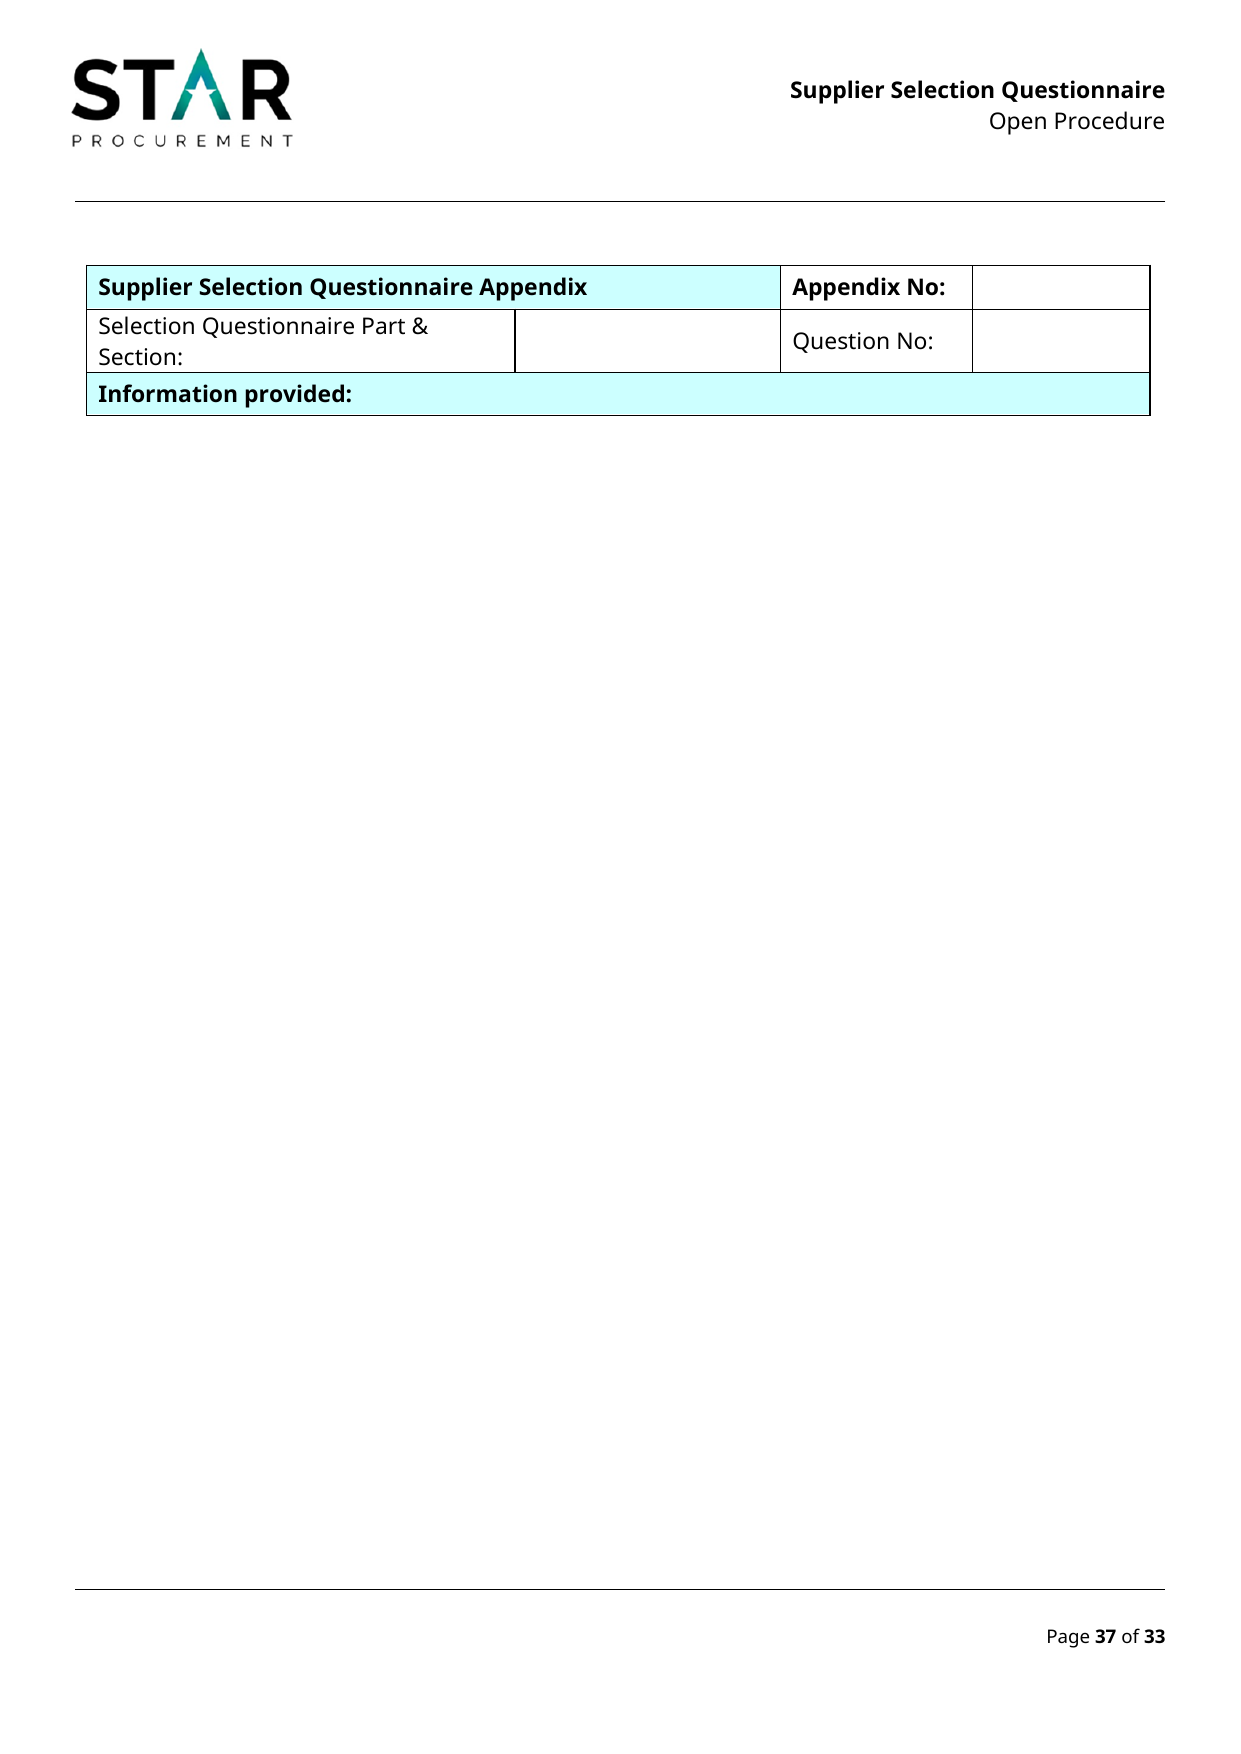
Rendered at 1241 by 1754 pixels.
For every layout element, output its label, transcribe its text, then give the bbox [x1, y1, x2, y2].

table_cell Selection Questionnaire Part & Section: [87, 310, 514, 372]
picture [71, 48, 294, 149]
table_cell [516, 310, 780, 372]
table_header Appendix No: [781, 266, 972, 308]
table_cell Question No: [781, 310, 972, 372]
table_cell [973, 310, 1149, 372]
table_header [973, 266, 1149, 308]
table_header Supplier Selection Questionnaire Appendix [87, 266, 780, 308]
table_cell Information provided: [87, 373, 1149, 414]
